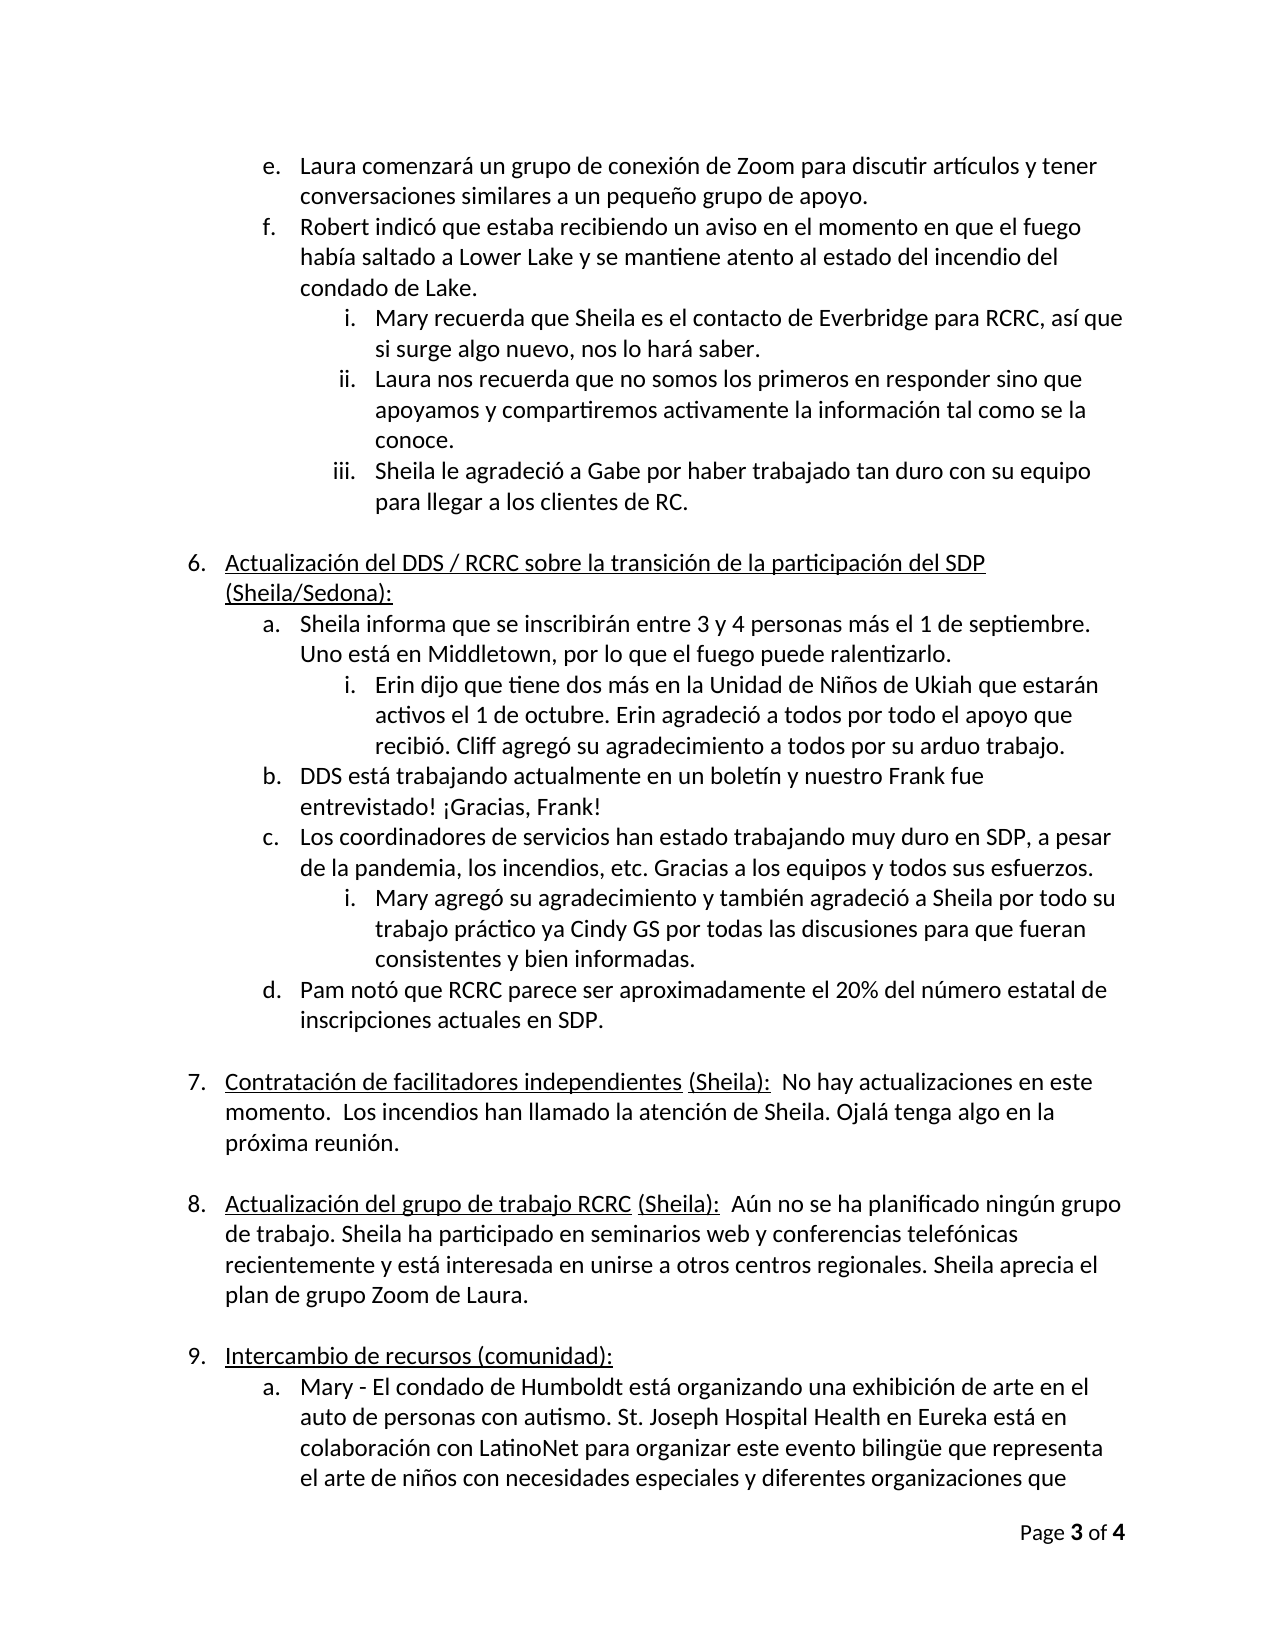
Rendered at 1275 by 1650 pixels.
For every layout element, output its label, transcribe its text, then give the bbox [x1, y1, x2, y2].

list Sheila informa que se inscribirán entre 3 y 4 personas más el 1 de septiembre. Uno está en Middletown, por lo que el fuego puede ralentizarlo. [262, 608, 1125, 669]
list Erin dijo que tiene dos más en la Unidad de Niños de Ukiah que estarán activos el 1 de octubre. Erin agradeció a todos por todo el apoyo que recibió. Cliff agregó su agradecimiento a todos por su arduo trabajo. [356, 669, 1125, 760]
list Actualización del DDS / RCRC sobre la transición de la participación del SDP (Sheila/Sedona): [187, 547, 1125, 608]
list Sheila le agradeció a Gabe por haber trabajado tan duro con su equipo para llegar a los clientes de RC. [356, 455, 1125, 516]
list DDS está trabajando actualmente en un boletín y nuestro Frank fue entrevistado! ¡Gracias, Frank! [262, 760, 1125, 821]
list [262, 1371, 1125, 1493]
list Intercambio de recursos (comunidad): [187, 1340, 1125, 1371]
list Mary agregó su agradecimiento y también agradeció a Sheila por todo su trabajo práctico ya Cindy GS por todas las discusiones para que fueran consistentes y bien informadas. [356, 882, 1125, 974]
list Contratación de facilitadores independientes (Sheila): No hay actualizaciones en este momento. Los incendios han llamado la atención de Sheila. Ojalá tenga algo en la próxima reunión. [187, 1066, 1125, 1157]
list Actualización del grupo de trabajo RCRC (Sheila): Aún no se ha planificado ningún grupo de trabajo. Sheila ha participado en seminarios web y conferencias telefónicas recientemente y está interesada en unirse a otros centros regionales. Sheila aprecia el plan de grupo Zoom de Laura. [187, 1188, 1125, 1310]
list Robert indicó que estaba recibiendo un aviso en el momento en que el fuego había saltado a Lower Lake y se mantiene atento al estado del incendio del condado de Lake. [262, 211, 1125, 303]
list Los coordinadores de servicios han estado trabajando muy duro en SDP, a pesar de la pandemia, los incendios, etc. Gracias a los equipos y todos sus esfuerzos. [262, 821, 1125, 882]
list Pam notó que RCRC parece ser aproximadamente el 20% del número estatal de inscripciones actuales en SDP. [262, 974, 1125, 1035]
list Laura comenzará un grupo de conexión de Zoom para discutir artículos y tener conversaciones similares a un pequeño grupo de apoyo. [262, 150, 1125, 211]
list Laura nos recuerda que no somos los primeros en responder sino que apoyamos y compartiremos activamente la información tal como se la conoce. [356, 364, 1125, 455]
list Mary recuerda que Sheila es el contacto de Everbridge para RCRC, así que si surge algo nuevo, nos lo hará saber. [356, 303, 1125, 364]
